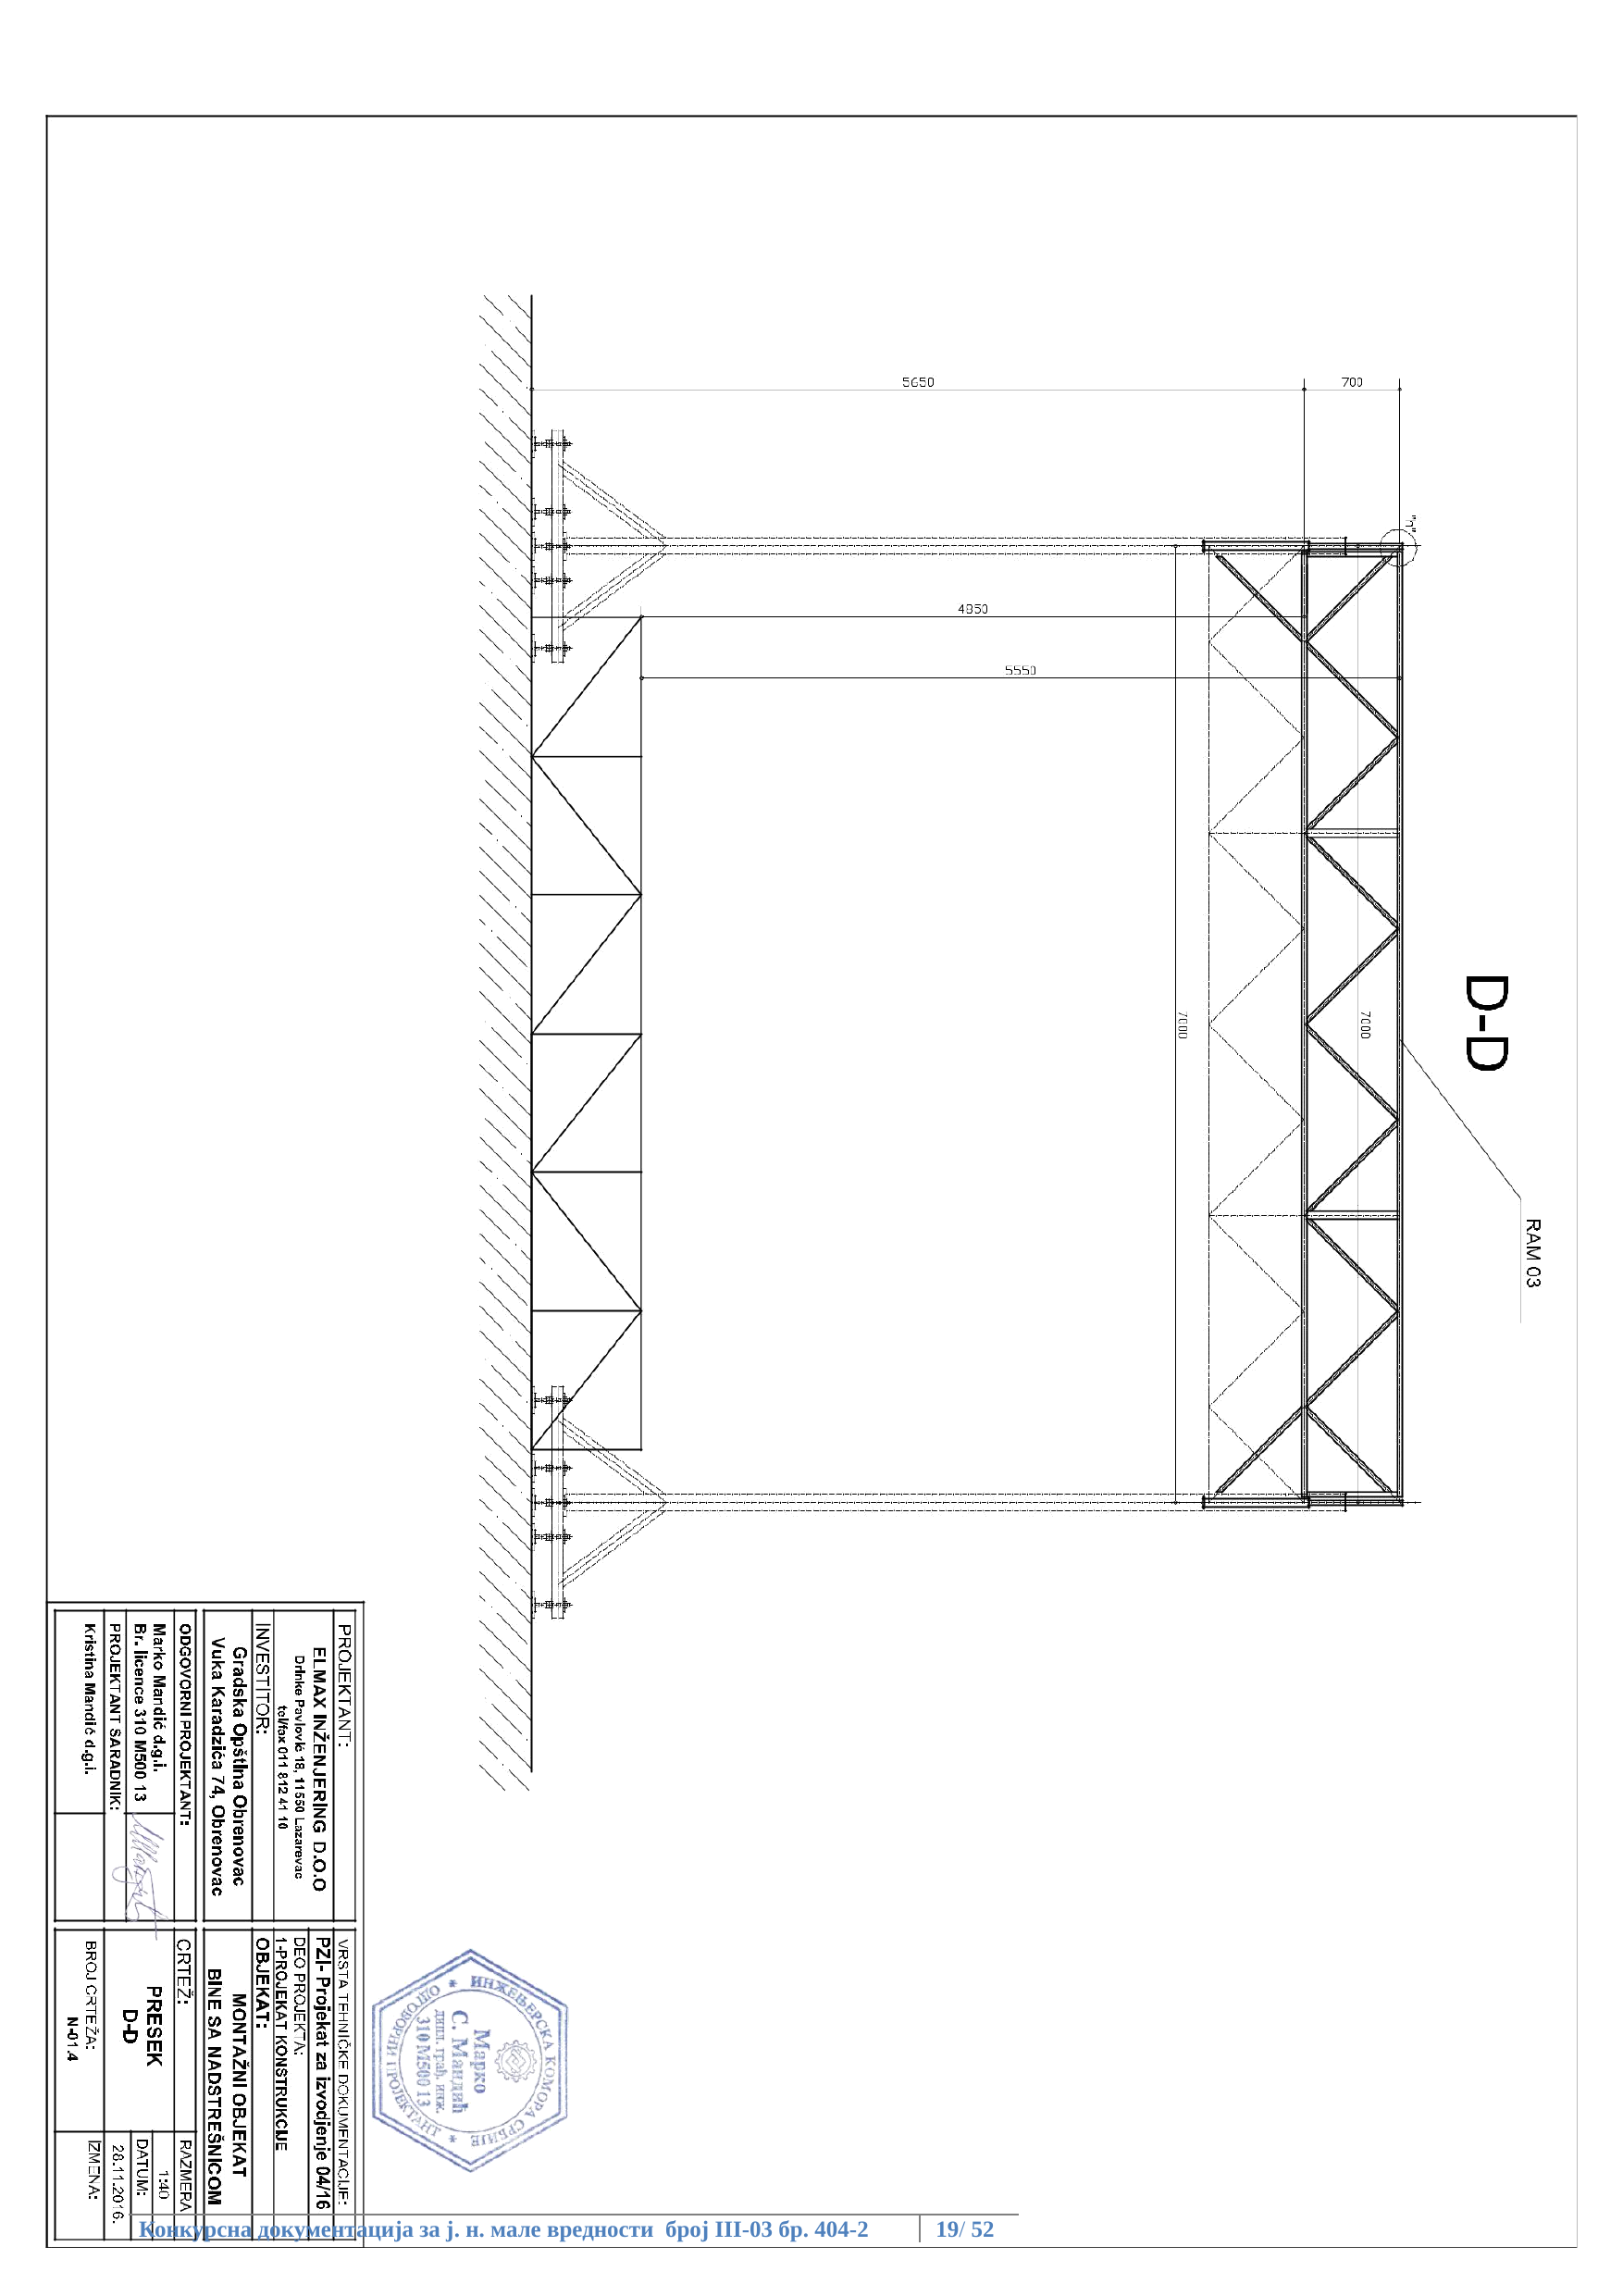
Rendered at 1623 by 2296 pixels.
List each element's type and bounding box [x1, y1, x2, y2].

picture [45, 115, 1578, 2248]
